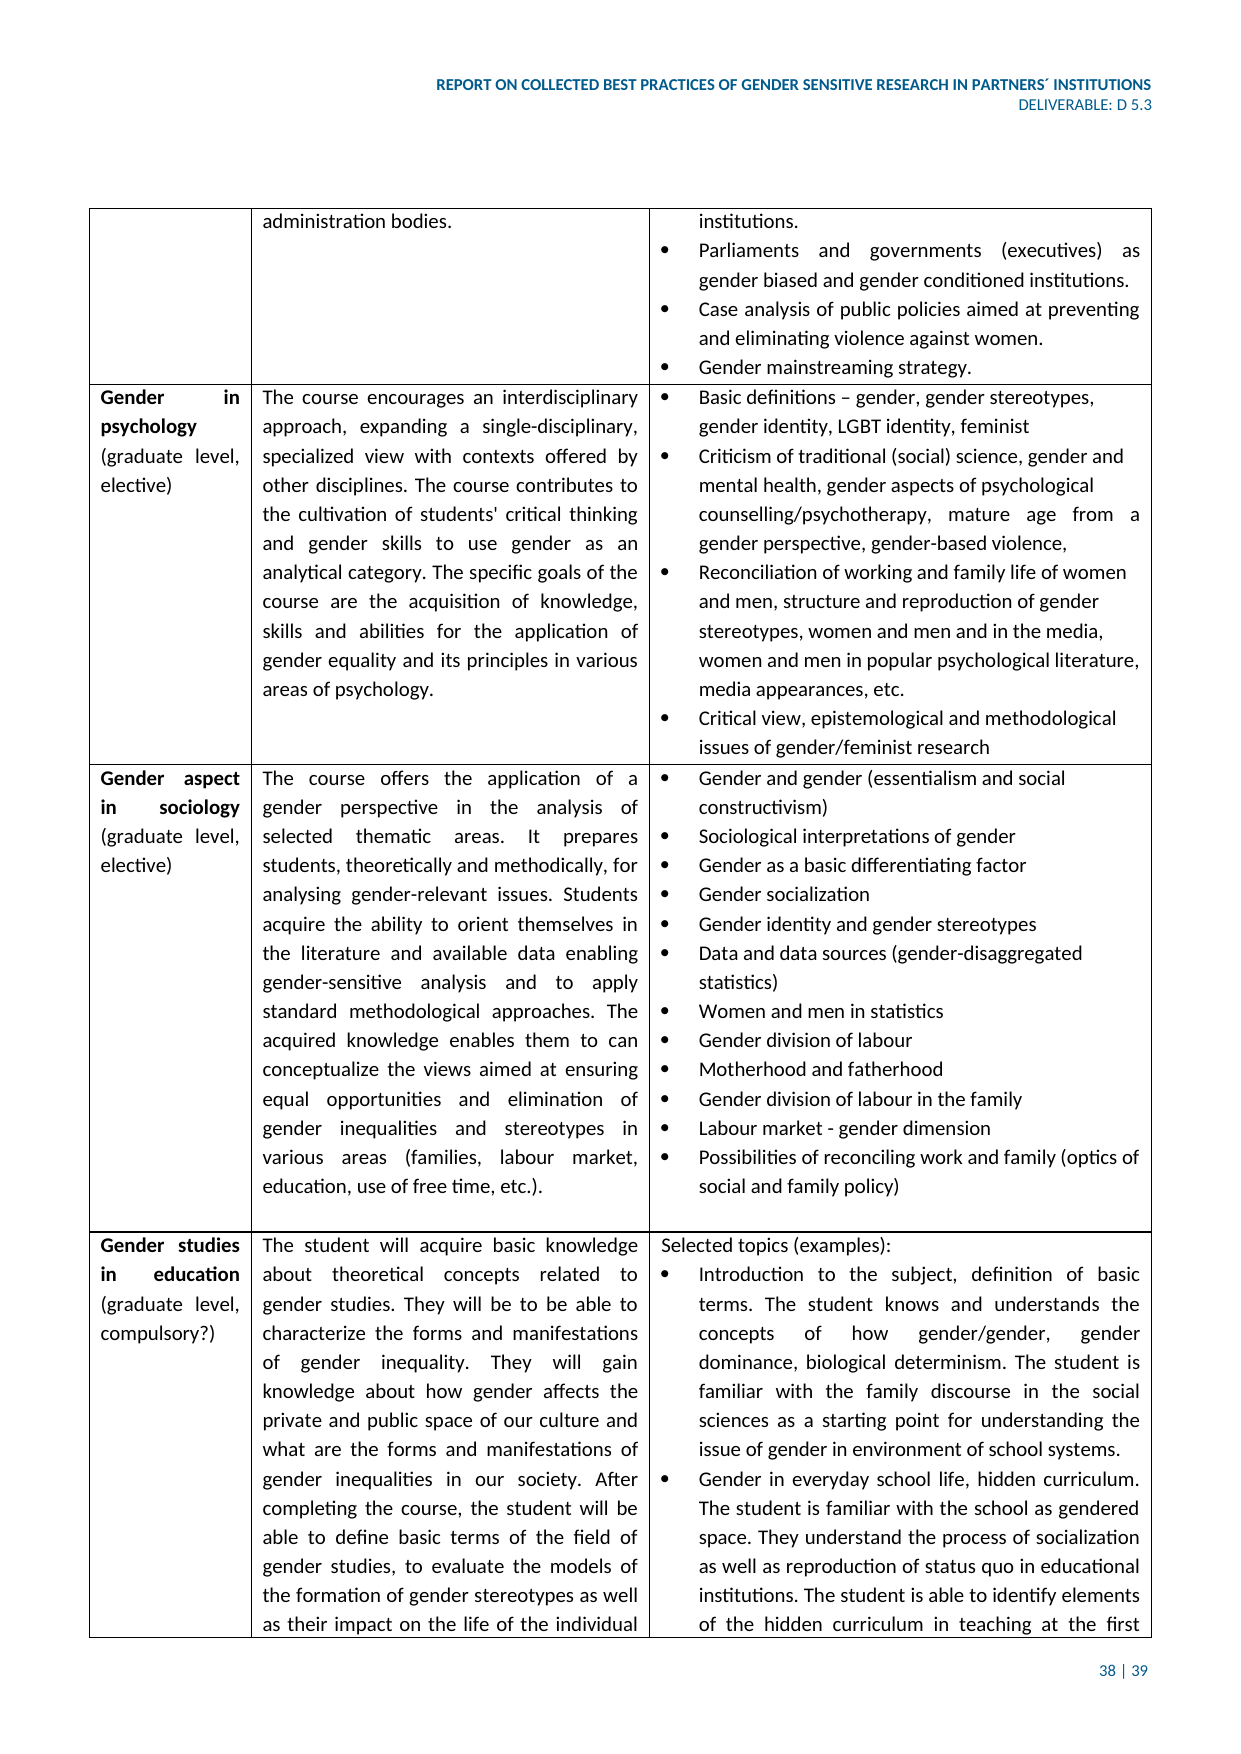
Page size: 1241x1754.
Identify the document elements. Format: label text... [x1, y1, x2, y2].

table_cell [252, 209, 649, 383]
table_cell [90, 209, 251, 383]
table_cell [252, 1233, 649, 1637]
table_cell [90, 1233, 251, 1637]
table_cell Basic definitions – gender, gender stereotypes, gender identity, LGBT identity, feminist Criticism of traditional (social) science, gender and mental health, gender aspects of psychological counselling/psychotherapy, mature age from a gender perspective, gender-based violence, Reconciliation of working and family life of women and men, structure and reproduction of gender stereotypes, women and men and in the media, women and men in popular psychological literature, media appearances, etc. Critical view, epistemological and methodological issues of gender/feminist research [650, 385, 1151, 764]
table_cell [650, 209, 1151, 383]
table_cell The course encourages an interdisciplinary approach, expanding a single-disciplinary, specialized view with contexts offered by other disciplines. The course contributes to the cultivation of students' critical thinking and gender skills to use gender as an analytical category. The specific goals of the course are the acquisition of knowledge, skills and abilities for the application of gender equality and its principles in various areas of psychology. [252, 385, 649, 764]
table_cell Gender and gender (essentialism and social constructivism) Sociological interpretations of gender Gender as a basic differentiating factor Gender socialization Gender identity and gender stereotypes Data and data sources (gender-disaggregated statistics) Women and men in statistics Gender division of labour Motherhood and fatherhood Gender division of labour in the family Labour market - gender dimension Possibilities of reconciling work and family (optics of social and family policy) [650, 765, 1151, 1231]
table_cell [650, 1233, 1151, 1637]
table_cell Gender in psychology (graduate level, elective) [90, 385, 251, 764]
table_cell Gender aspect in sociology (graduate level, elective) [90, 765, 251, 1231]
table_cell The course offers the application of a gender perspective in the analysis of selected thematic areas. It prepares students, theoretically and methodically, for analysing gender-relevant issues. Students acquire the ability to orient themselves in the literature and available data enabling gender-sensitive analysis and to apply standard methodological approaches. The acquired knowledge enables them to can conceptualize the views aimed at ensuring equal opportunities and elimination of gender inequalities and stereotypes in various areas (families, labour market, education, use of free time, etc.). [252, 765, 649, 1231]
